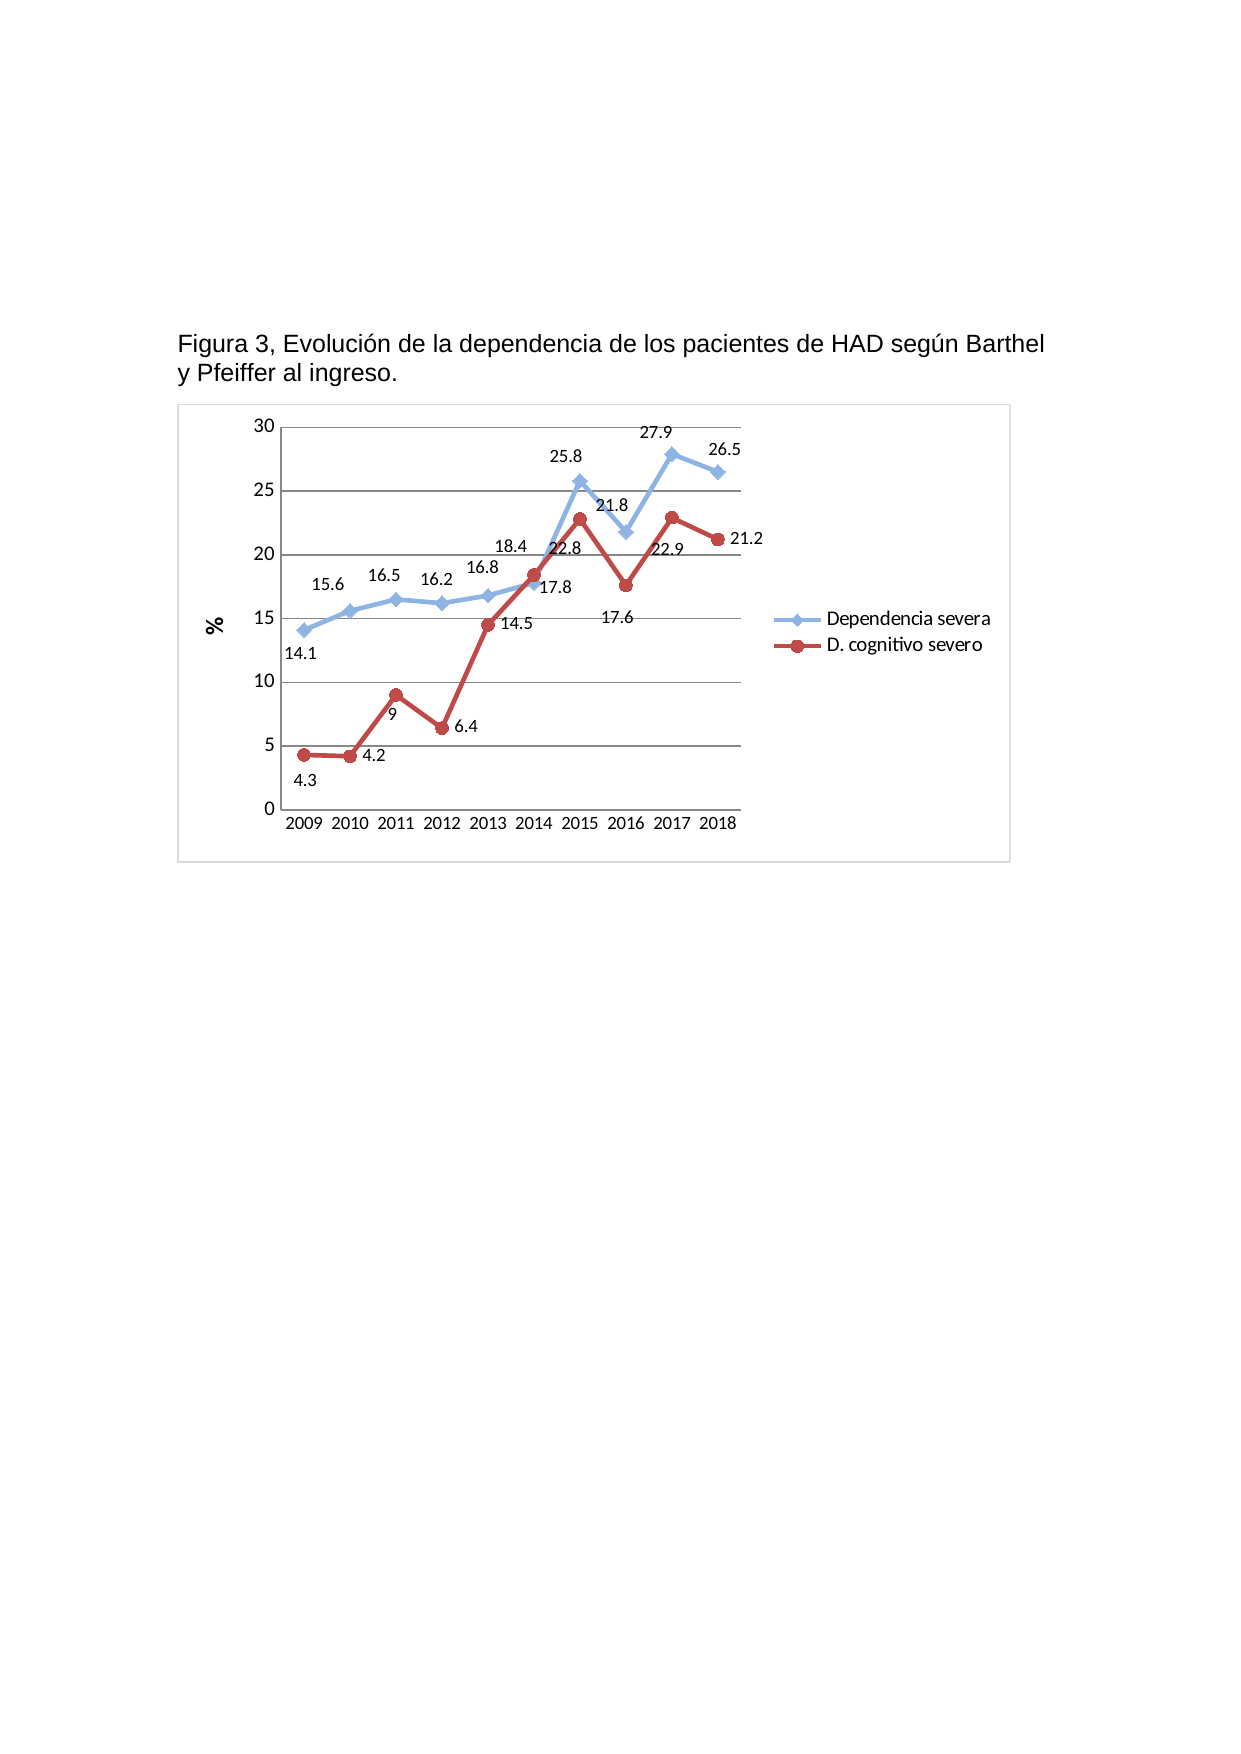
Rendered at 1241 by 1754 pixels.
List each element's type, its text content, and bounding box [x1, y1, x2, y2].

text Figura 3, Evolución de la dependencia de los pacientes de HAD según Barthel y Pfeiffer al ingreso. [177, 329, 1063, 387]
